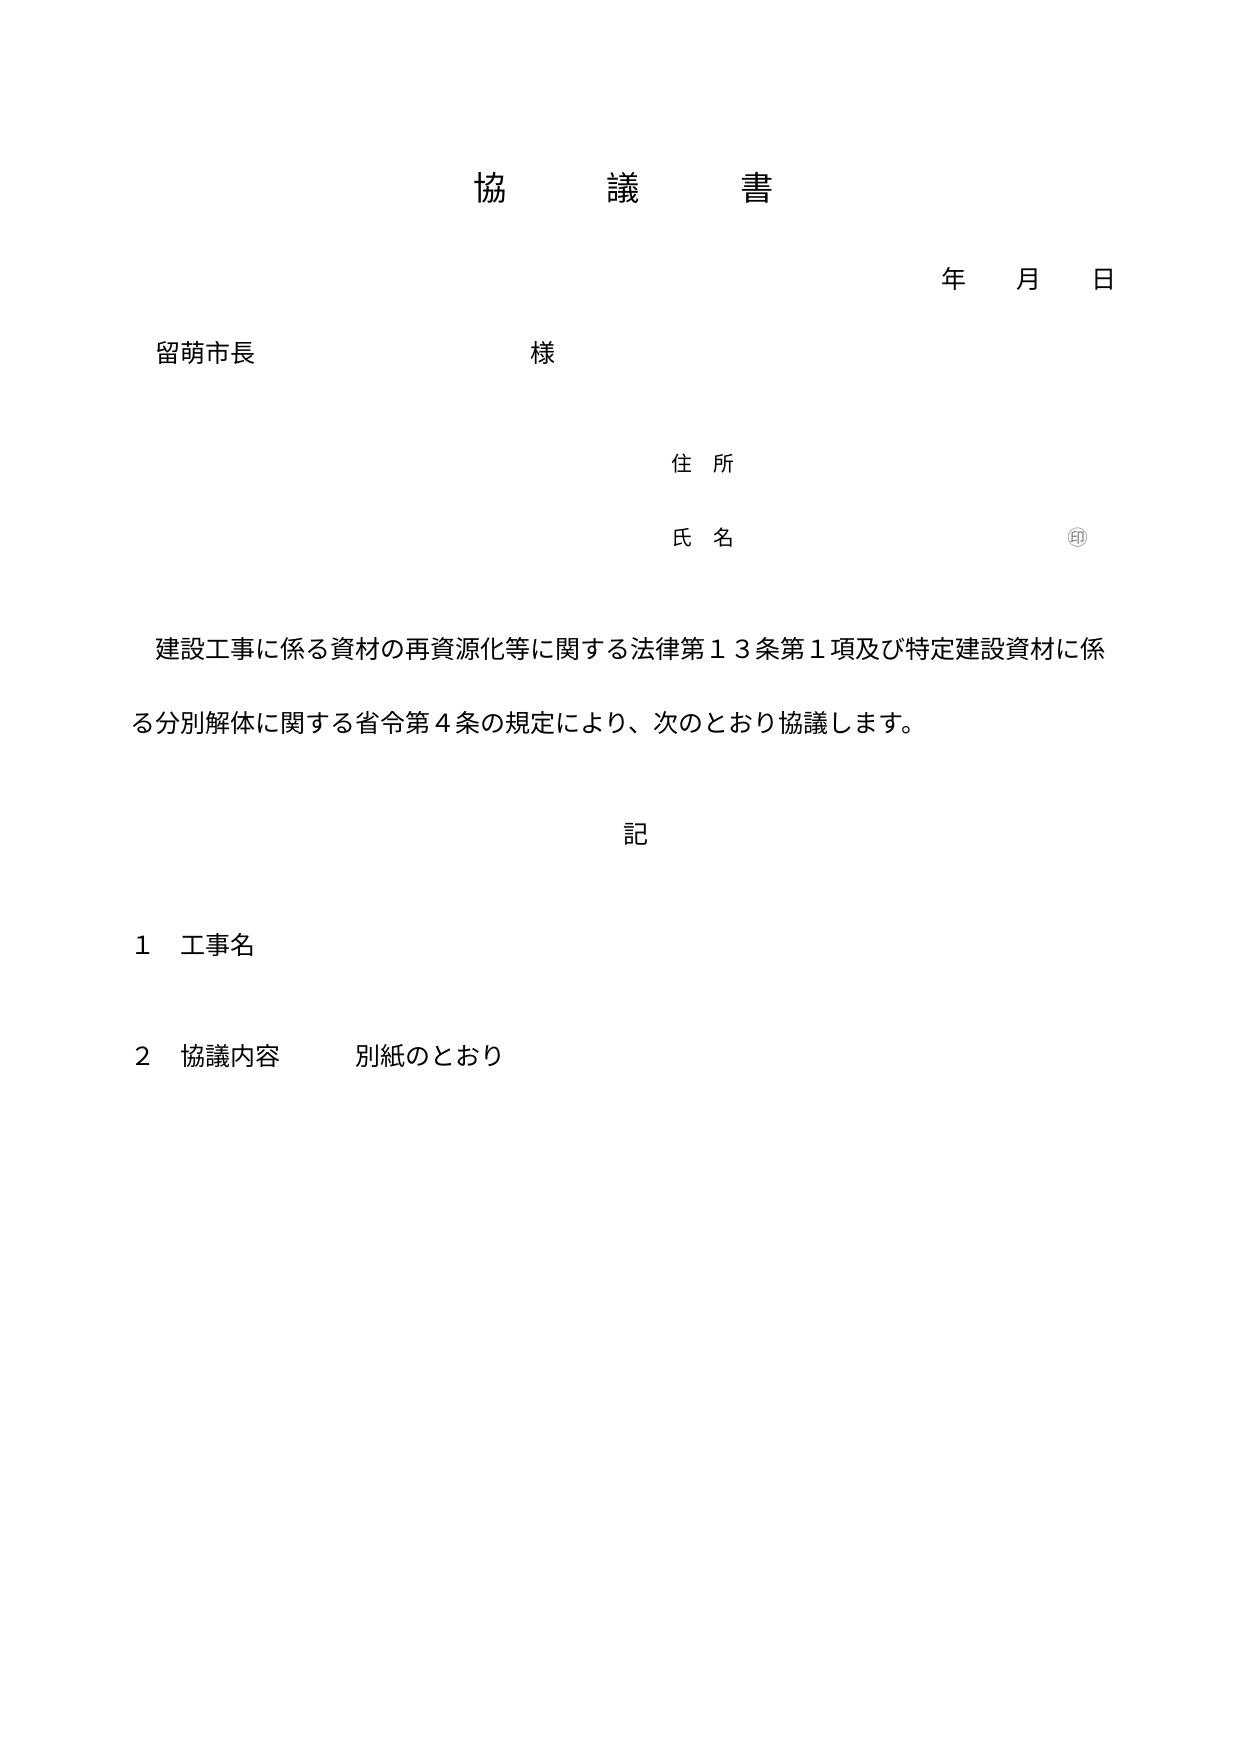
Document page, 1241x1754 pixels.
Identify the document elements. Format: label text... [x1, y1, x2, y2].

text 氏 名 ㊞ [130, 518, 1116, 555]
text 留萌市長 様 [130, 333, 1116, 370]
text る分別解体に関する省令第４条の規定により、次のとおり協議します。 [130, 703, 1116, 740]
text 建設工事に係る資材の再資源化等に関する法律第１３条第１項及び特定建設資材に係 [130, 629, 1116, 666]
text 年 月 日 [130, 259, 1116, 296]
text 住 所 [130, 444, 1116, 481]
text 記 [130, 814, 1116, 851]
text 協 議 書 [130, 148, 1116, 222]
text ２ 協議内容 別紙のとおり [130, 1036, 1116, 1073]
text １ 工事名 [130, 925, 1116, 962]
